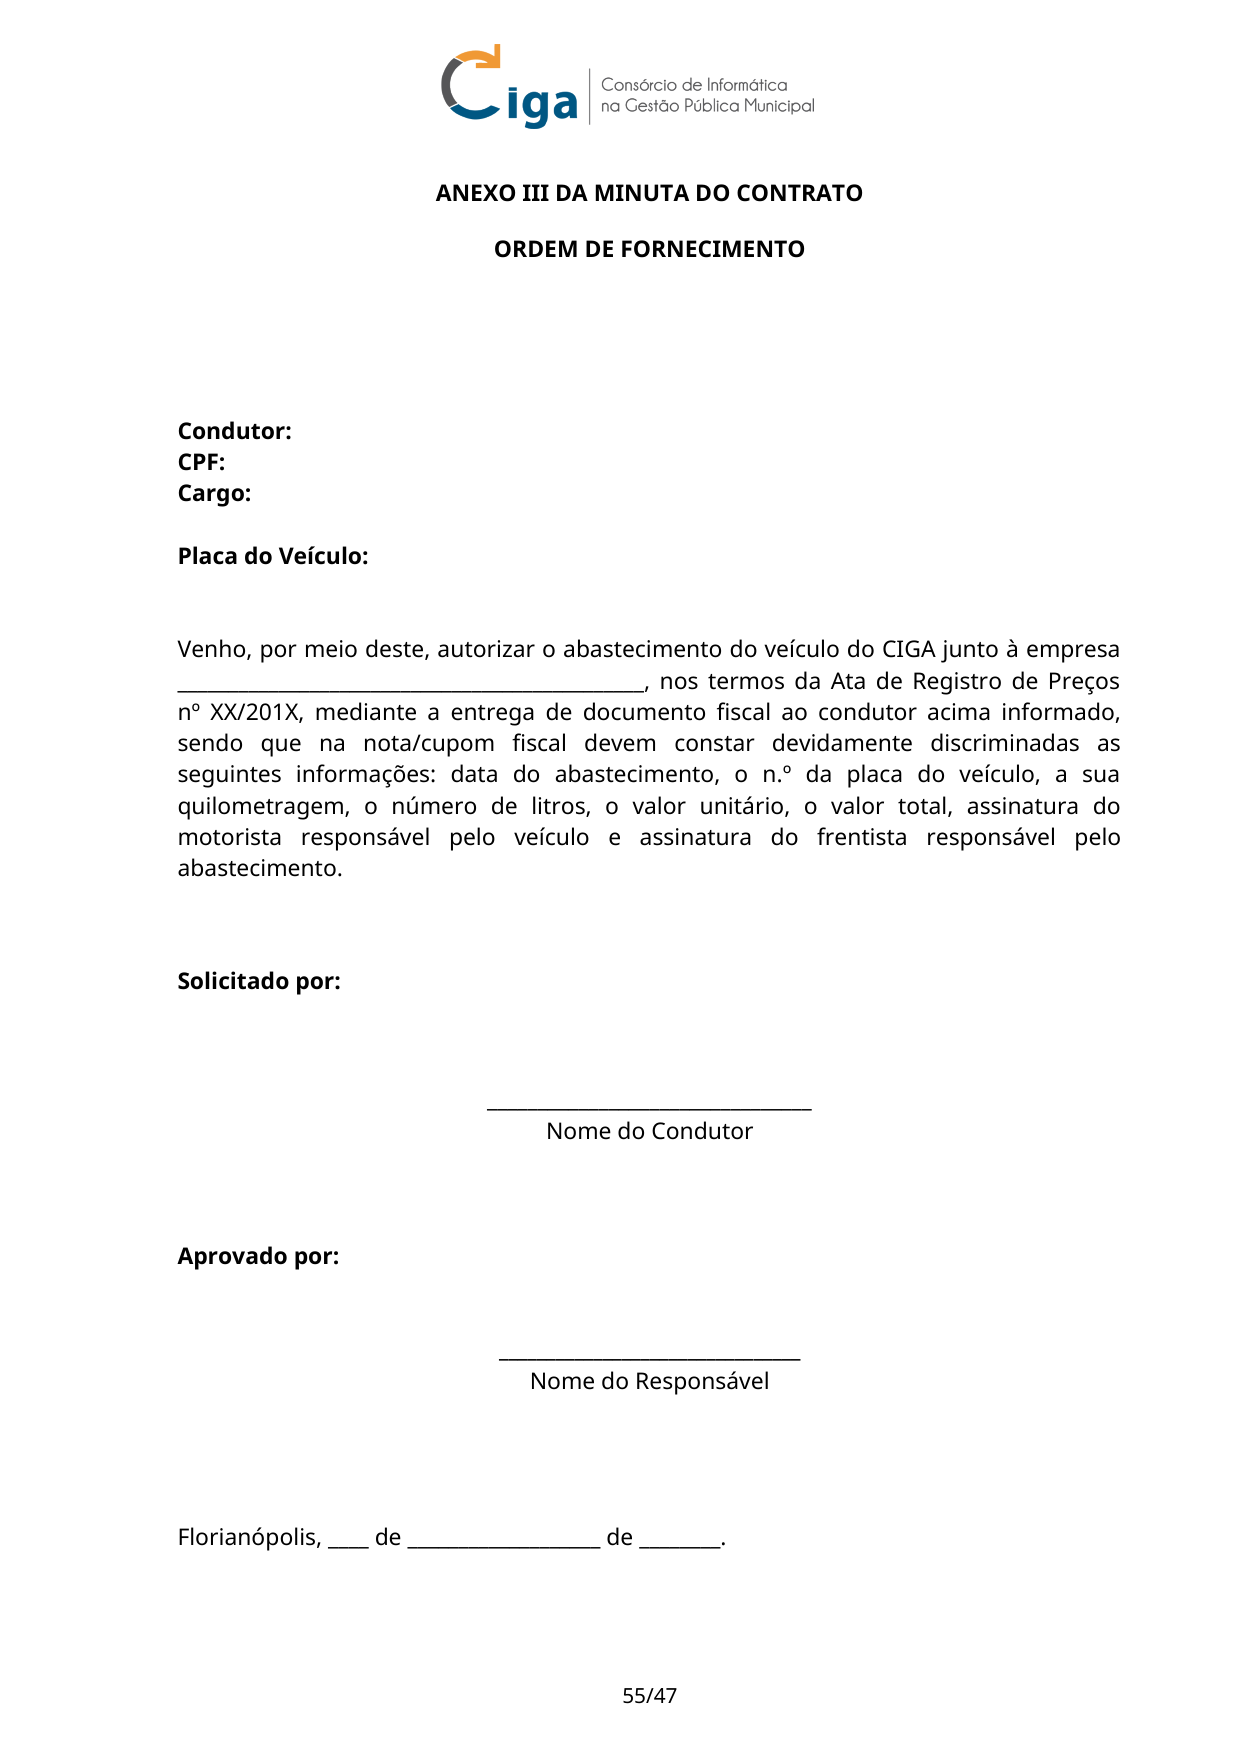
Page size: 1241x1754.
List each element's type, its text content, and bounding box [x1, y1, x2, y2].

text ANEXO III DA MINUTA DO CONTRATO [177, 177, 1122, 208]
text ________________________________ [177, 1083, 1122, 1115]
text Nome do Condutor [177, 1115, 1122, 1146]
text Cargo: [177, 477, 1122, 508]
picture [531, 99, 540, 111]
text Solicitado por: [177, 965, 1122, 996]
text Nome do Responsável [177, 1365, 1122, 1396]
picture [441, 44, 859, 129]
text CPF: [177, 446, 1122, 477]
text Venho, por meio deste, autorizar o abastecimento do veículo do CIGA junto à empresa ______________________________________________, nos termos da Ata de Registro de Preços nº XX/201X, mediante a entrega de documento fiscal ao condutor acima informado, sendo que na nota/cupom fiscal devem constar devidamente discriminadas as seguintes informações: data do abastecimento, o n.º da placa do veículo, a sua quilometragem, o número de litros, o valor unitário, o valor total, assinatura do motorista responsável pelo veículo e assinatura do frentista responsável pelo abastecimento. [177, 633, 1122, 883]
text Condutor: [177, 415, 1122, 446]
text Placa do Veículo: [177, 540, 1122, 571]
text Aprovado por: [177, 1240, 1122, 1271]
text ORDEM DE FORNECIMENTO [177, 233, 1122, 265]
text ________________________________ [177, 1333, 1122, 1365]
text Florianópolis, ____ de ___________________ de ________. [177, 1521, 1122, 1552]
